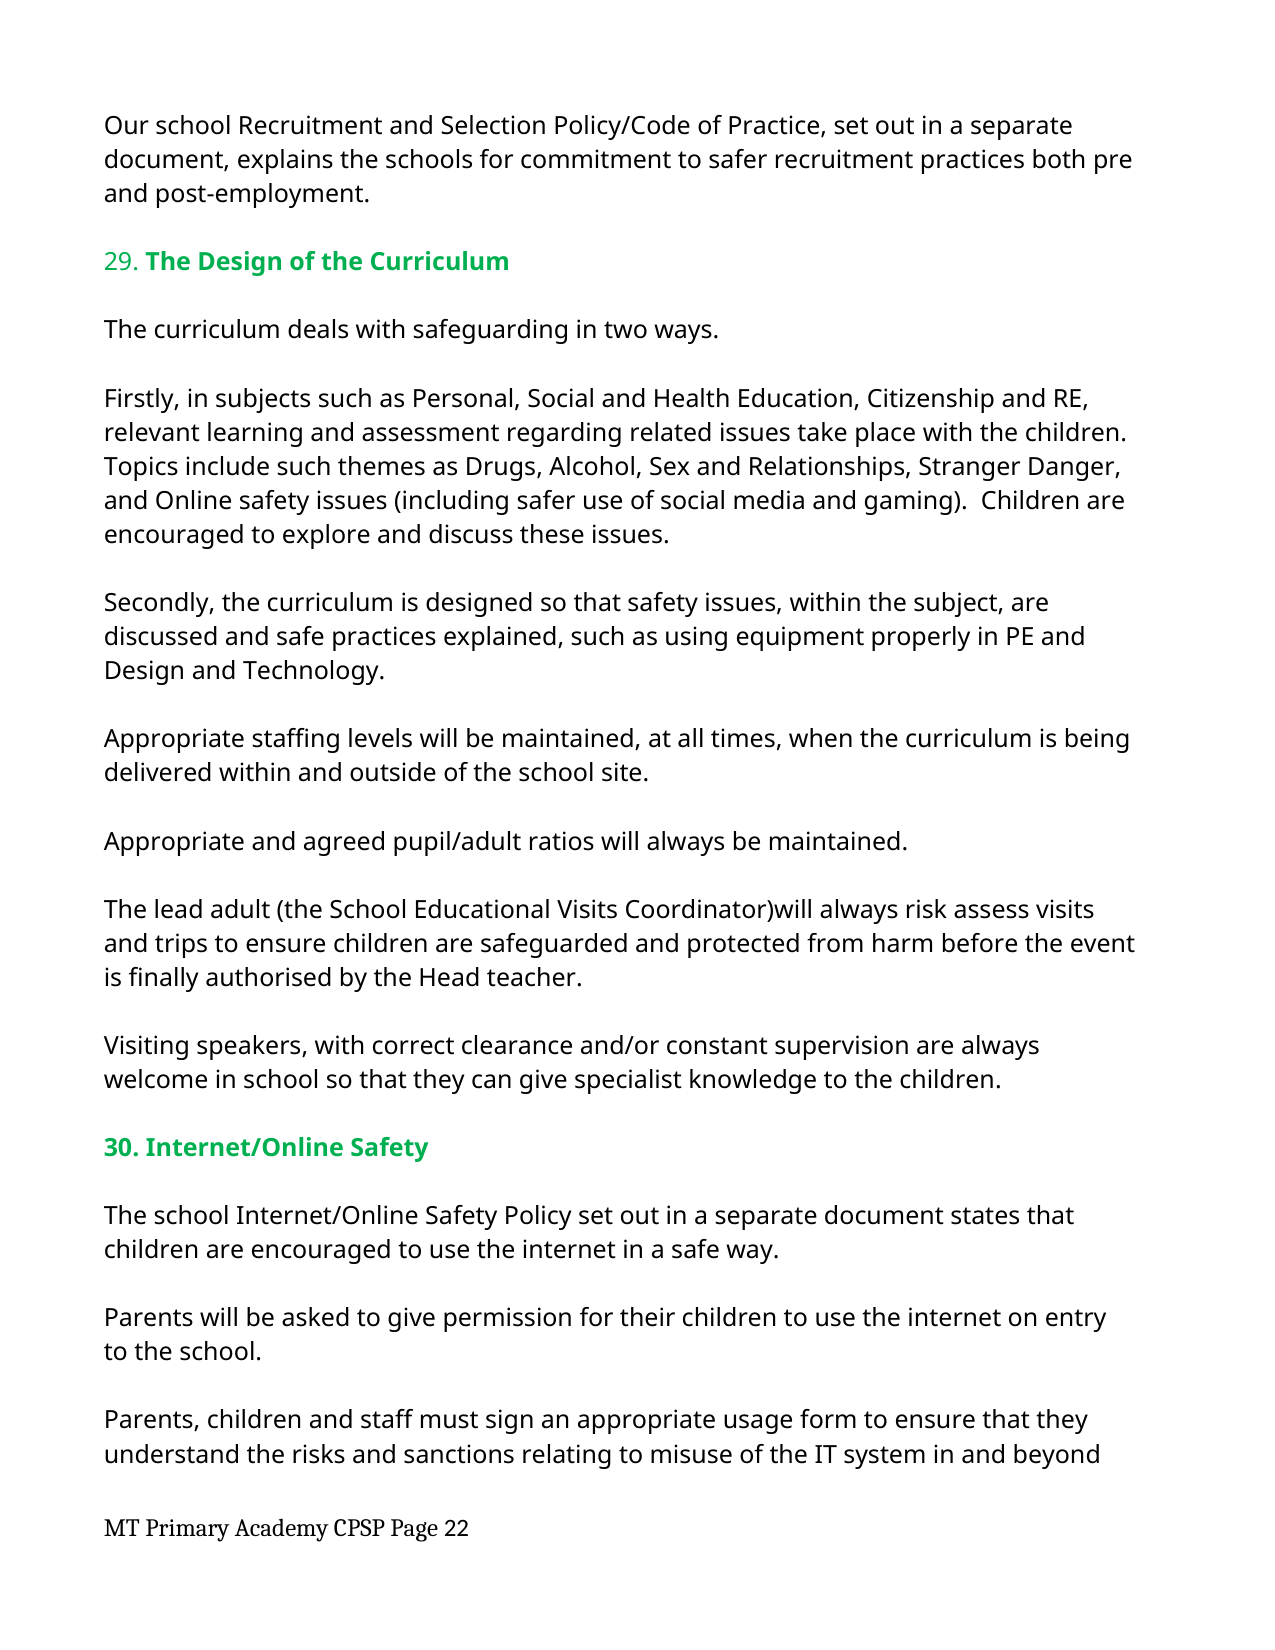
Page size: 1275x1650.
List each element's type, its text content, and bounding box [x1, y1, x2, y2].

text Appropriate and agreed pupil/adult ratios will always be maintained. [103, 823, 1137, 857]
text Appropriate staffing levels will be maintained, at all times, when the curriculum is being delivered within and outside of the school site. [103, 721, 1137, 789]
text The curriculum deals with safeguarding in two ways. [103, 312, 1137, 346]
text Parents will be asked to give permission for their children to use the internet on entry to the school. [103, 1300, 1137, 1368]
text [103, 1402, 1137, 1470]
text 30. Internet/Online Safety [103, 1130, 1137, 1164]
text Our school Recruitment and Selection Policy/Code of Practice, set out in a separate document, explains the schools for commitment to safer recruitment practices both pre and post-employment. [103, 108, 1137, 210]
text Visiting speakers, with correct clearance and/or constant supervision are always welcome in school so that they can give specialist knowledge to the children. [103, 1027, 1137, 1096]
text Firstly, in subjects such as Personal, Social and Health Education, Citizenship and RE, relevant learning and assessment regarding related issues take place with the children. Topics include such themes as Drugs, Alcohol, Sex and Relationships, Stranger Danger, and Online safety issues (including safer use of social media and gaming). Children are encouraged to explore and discuss these issues. [103, 380, 1137, 551]
text Secondly, the curriculum is designed so that safety issues, within the subject, are discussed and safe practices explained, such as using equipment properly in PE and Design and Technology. [103, 585, 1137, 687]
text The lead adult (the School Educational Visits Coordinator)will always risk assess visits and trips to ensure children are safeguarded and protected from harm before the event is finally authorised by the Head teacher. [103, 891, 1137, 993]
text 29. The Design of the Curriculum [103, 244, 1137, 278]
text The school Internet/Online Safety Policy set out in a separate document states that children are encouraged to use the internet in a safe way. [103, 1198, 1137, 1266]
